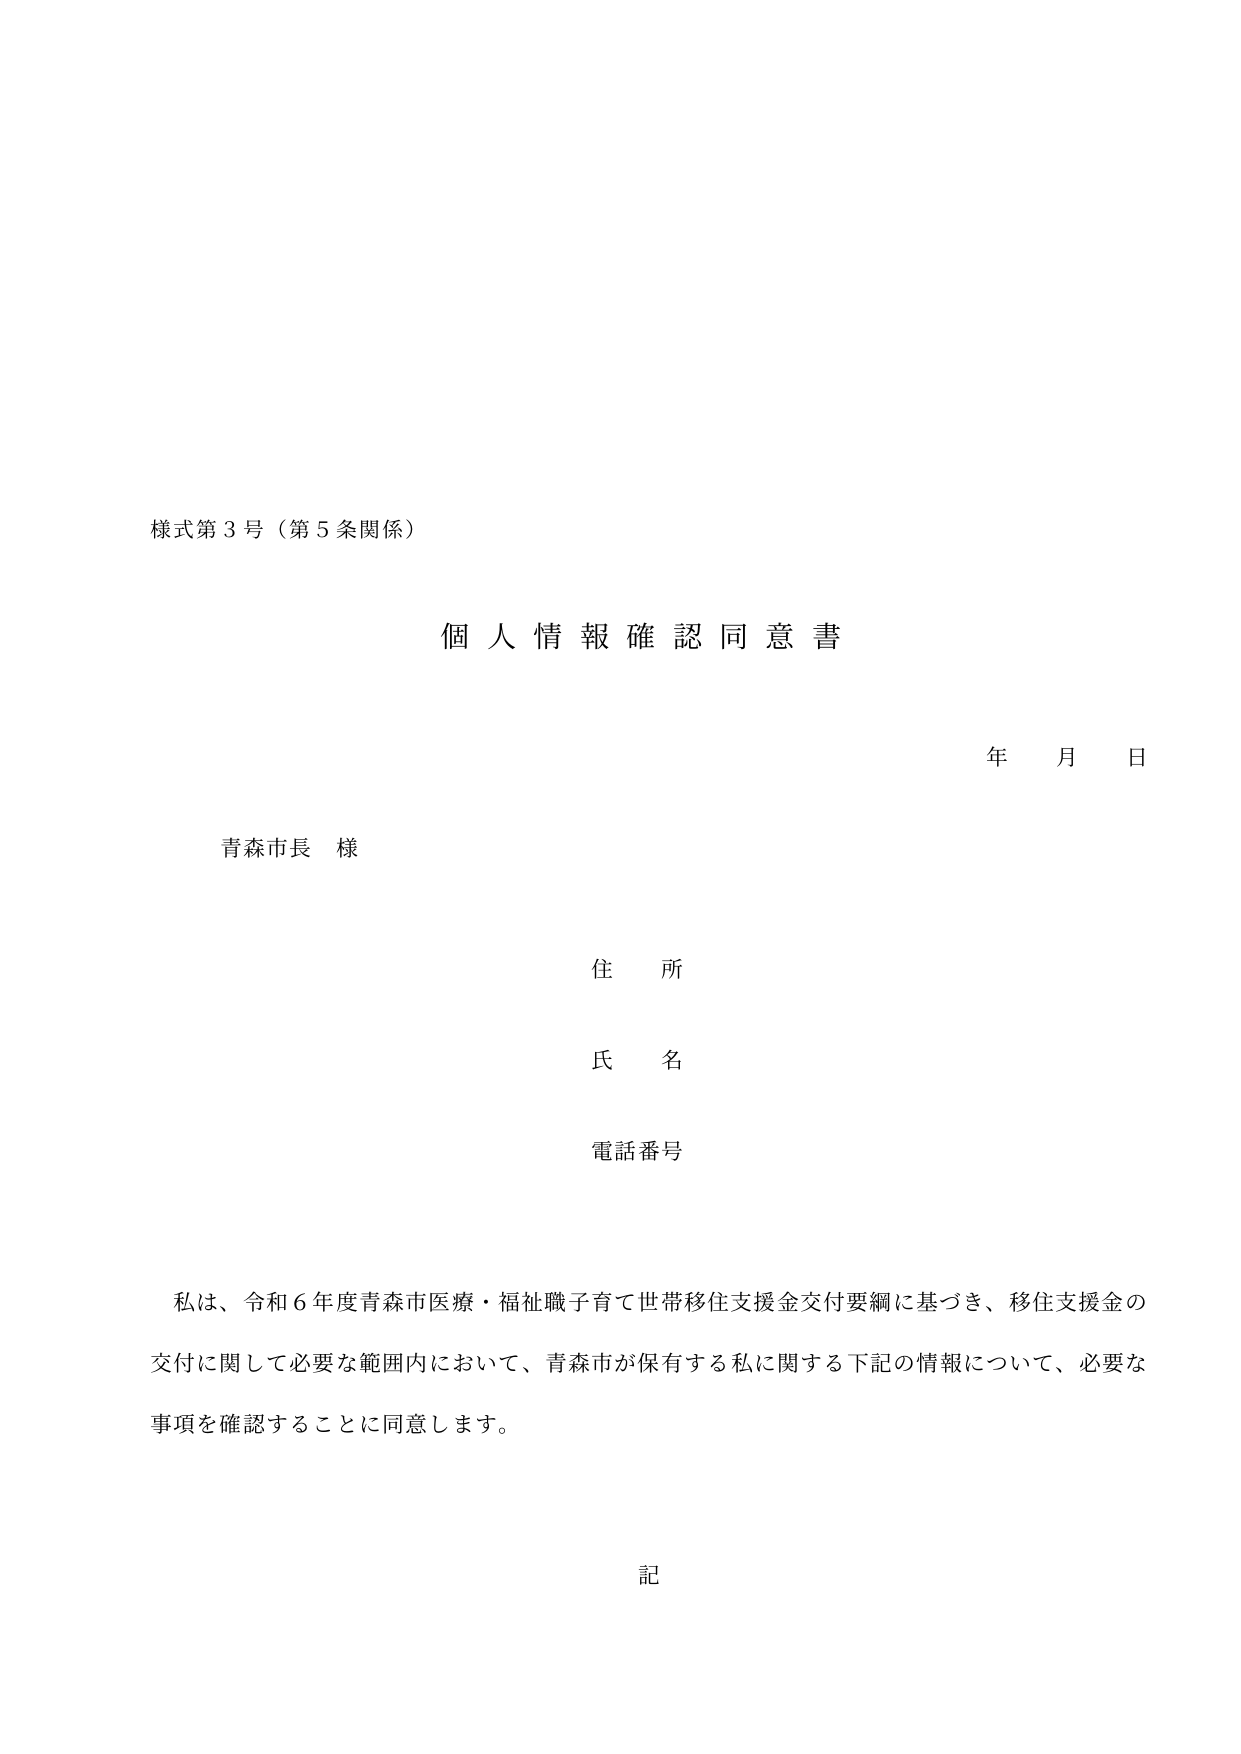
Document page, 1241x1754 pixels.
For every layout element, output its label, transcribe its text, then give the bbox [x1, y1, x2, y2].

text 個人情報確認同意書 [150, 604, 1149, 665]
text 年 月 日 [150, 725, 1149, 786]
text 青森市長 様 [150, 816, 1149, 877]
text 記 [150, 1544, 1149, 1604]
text 私は、令和６年度青森市医療・福祉職子育て世帯移住支援金交付要綱に基づき、移住支援金の交付に関して必要な範囲内において、青森市が保有する私に関する下記の情報について、必要な事項を確認することに同意します。 [150, 1271, 1149, 1453]
text 様式第３号（第５条関係） [150, 513, 1149, 543]
text 氏 名 [150, 1028, 1149, 1089]
text 住 所 [150, 938, 1149, 998]
text 電話番号 [150, 1119, 1149, 1180]
